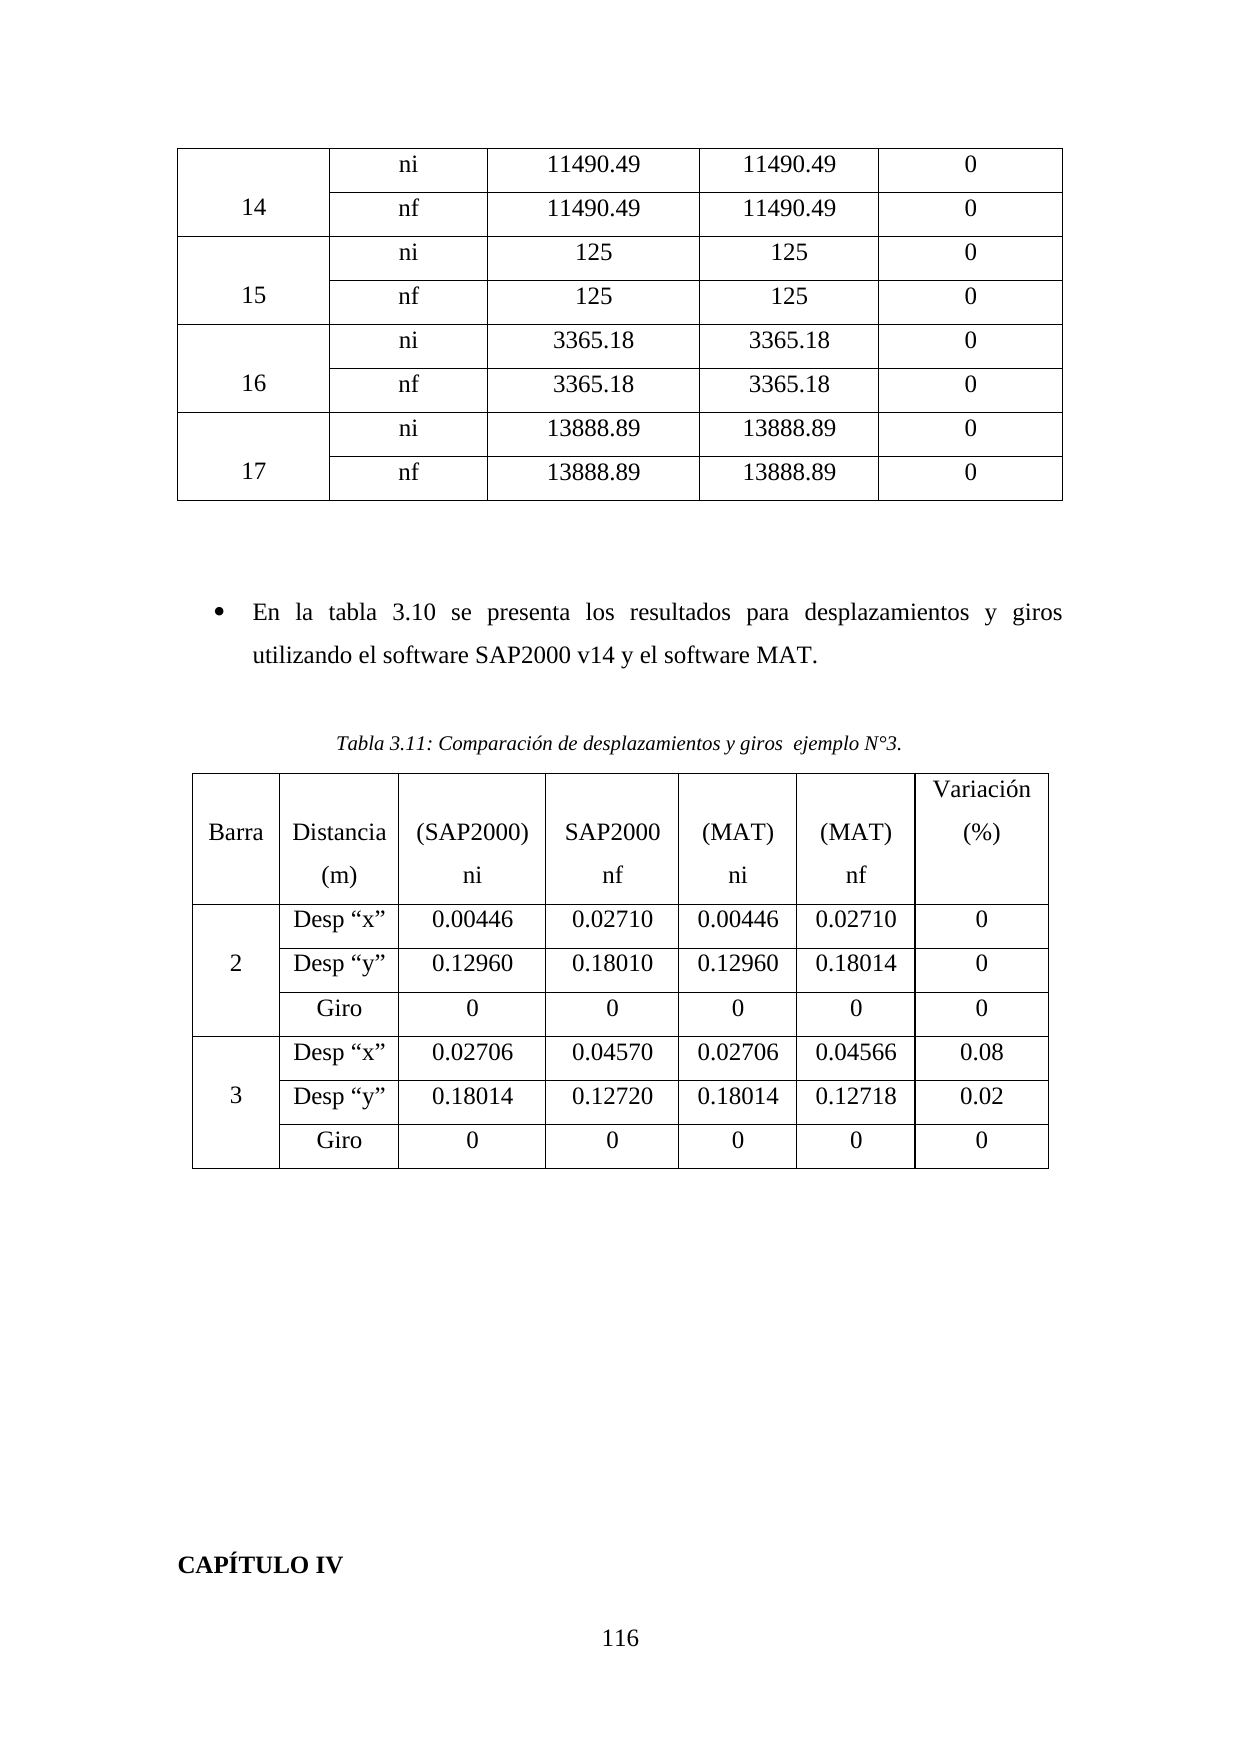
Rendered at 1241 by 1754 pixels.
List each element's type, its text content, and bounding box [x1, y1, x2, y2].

table_cell 0.12720 [546, 1081, 678, 1124]
table_cell nf [330, 193, 487, 236]
table_cell 0.12960 [679, 949, 796, 992]
table_cell 125 [488, 281, 699, 324]
table_cell 0.12960 [399, 949, 545, 992]
table_cell 13888.89 [488, 413, 699, 456]
table_cell 0 [679, 993, 796, 1036]
table_cell 3365.18 [700, 369, 878, 412]
table_cell 3 [193, 1037, 279, 1168]
table_cell 0.02706 [399, 1037, 545, 1080]
table_cell 0 [546, 993, 678, 1036]
table_cell 13888.89 [700, 413, 878, 456]
table_cell 0.02710 [546, 905, 678, 947]
table_cell 0 [879, 237, 1062, 280]
table_cell 15 [178, 237, 329, 324]
table_cell 11490.49 [488, 193, 699, 236]
table_header (MAT) nf [797, 774, 914, 903]
table_cell Desp “y” [280, 1081, 398, 1124]
table_cell Giro [280, 1125, 398, 1168]
table_cell 0.02706 [679, 1037, 796, 1080]
table_cell 11490.49 [700, 193, 878, 236]
table_cell 0 [916, 1125, 1048, 1168]
table_cell 125 [488, 237, 699, 280]
table_cell 0 [797, 993, 914, 1036]
table_cell 17 [178, 413, 329, 500]
table_cell 0 [916, 905, 1048, 947]
table_cell 3365.18 [700, 325, 878, 368]
table_cell 0 [879, 413, 1062, 456]
table_cell ni [330, 325, 487, 368]
list En la tabla 3.10 se presenta los resultados para desplazamientos y giros utilizando el software SAP2000 v14 y el software MAT. [215, 597, 1063, 668]
table_cell 0.18014 [797, 949, 914, 992]
table_cell nf [330, 457, 487, 500]
table_cell 13888.89 [488, 457, 699, 500]
table_header Variación (%) [916, 774, 1048, 903]
table_cell 0 [546, 1125, 678, 1168]
table_cell 11490.49 [488, 149, 699, 192]
table_cell 11490.49 [700, 149, 878, 192]
table_cell 0 [879, 281, 1062, 324]
table_cell Desp “y” [280, 949, 398, 992]
table_cell 16 [178, 325, 329, 412]
table_cell 0.18014 [399, 1081, 545, 1124]
table_cell 0.00446 [399, 905, 545, 947]
table_cell 0 [879, 369, 1062, 412]
table_cell ni [330, 237, 487, 280]
table_cell 0.04570 [546, 1037, 678, 1080]
table_cell 125 [700, 237, 878, 280]
table_cell 14 [178, 149, 329, 236]
table_cell 0 [797, 1125, 914, 1168]
table_cell 0.08 [916, 1037, 1048, 1080]
table_header Barra [193, 774, 279, 903]
table_cell ni [330, 149, 487, 192]
table_header SAP2000 nf [546, 774, 678, 903]
table_cell 0 [399, 1125, 545, 1168]
table_cell Giro [280, 993, 398, 1036]
text CAPÍTULO IV [177, 1551, 1063, 1579]
table_cell 3365.18 [488, 369, 699, 412]
table_cell 0.18010 [546, 949, 678, 992]
table_cell 0.18014 [679, 1081, 796, 1124]
table_cell 0 [879, 149, 1062, 192]
table_cell 0.02710 [797, 905, 914, 947]
table_cell 0 [879, 457, 1062, 500]
table_header (SAP2000) ni [399, 774, 545, 903]
table_cell 0.12718 [797, 1081, 914, 1124]
table_cell 125 [700, 281, 878, 324]
table_cell 0 [679, 1125, 796, 1168]
table_cell 2 [193, 905, 279, 1036]
table_cell 0 [916, 949, 1048, 992]
table_cell 0.00446 [679, 905, 796, 947]
table_header (MAT) ni [679, 774, 796, 903]
table_cell nf [330, 281, 487, 324]
table_cell Desp “x” [280, 1037, 398, 1080]
table_cell 3365.18 [488, 325, 699, 368]
table_cell 13888.89 [700, 457, 878, 500]
table_cell ni [330, 413, 487, 456]
table_cell 0.02 [916, 1081, 1048, 1124]
table_cell 0 [399, 993, 545, 1036]
table_cell Desp “x” [280, 905, 398, 947]
table_cell nf [330, 369, 487, 412]
table_cell 0 [916, 993, 1048, 1036]
table_cell 0 [879, 193, 1062, 236]
table_header Distancia (m) [280, 774, 398, 903]
table_cell 0 [879, 325, 1062, 368]
table_cell 0.04566 [797, 1037, 914, 1080]
